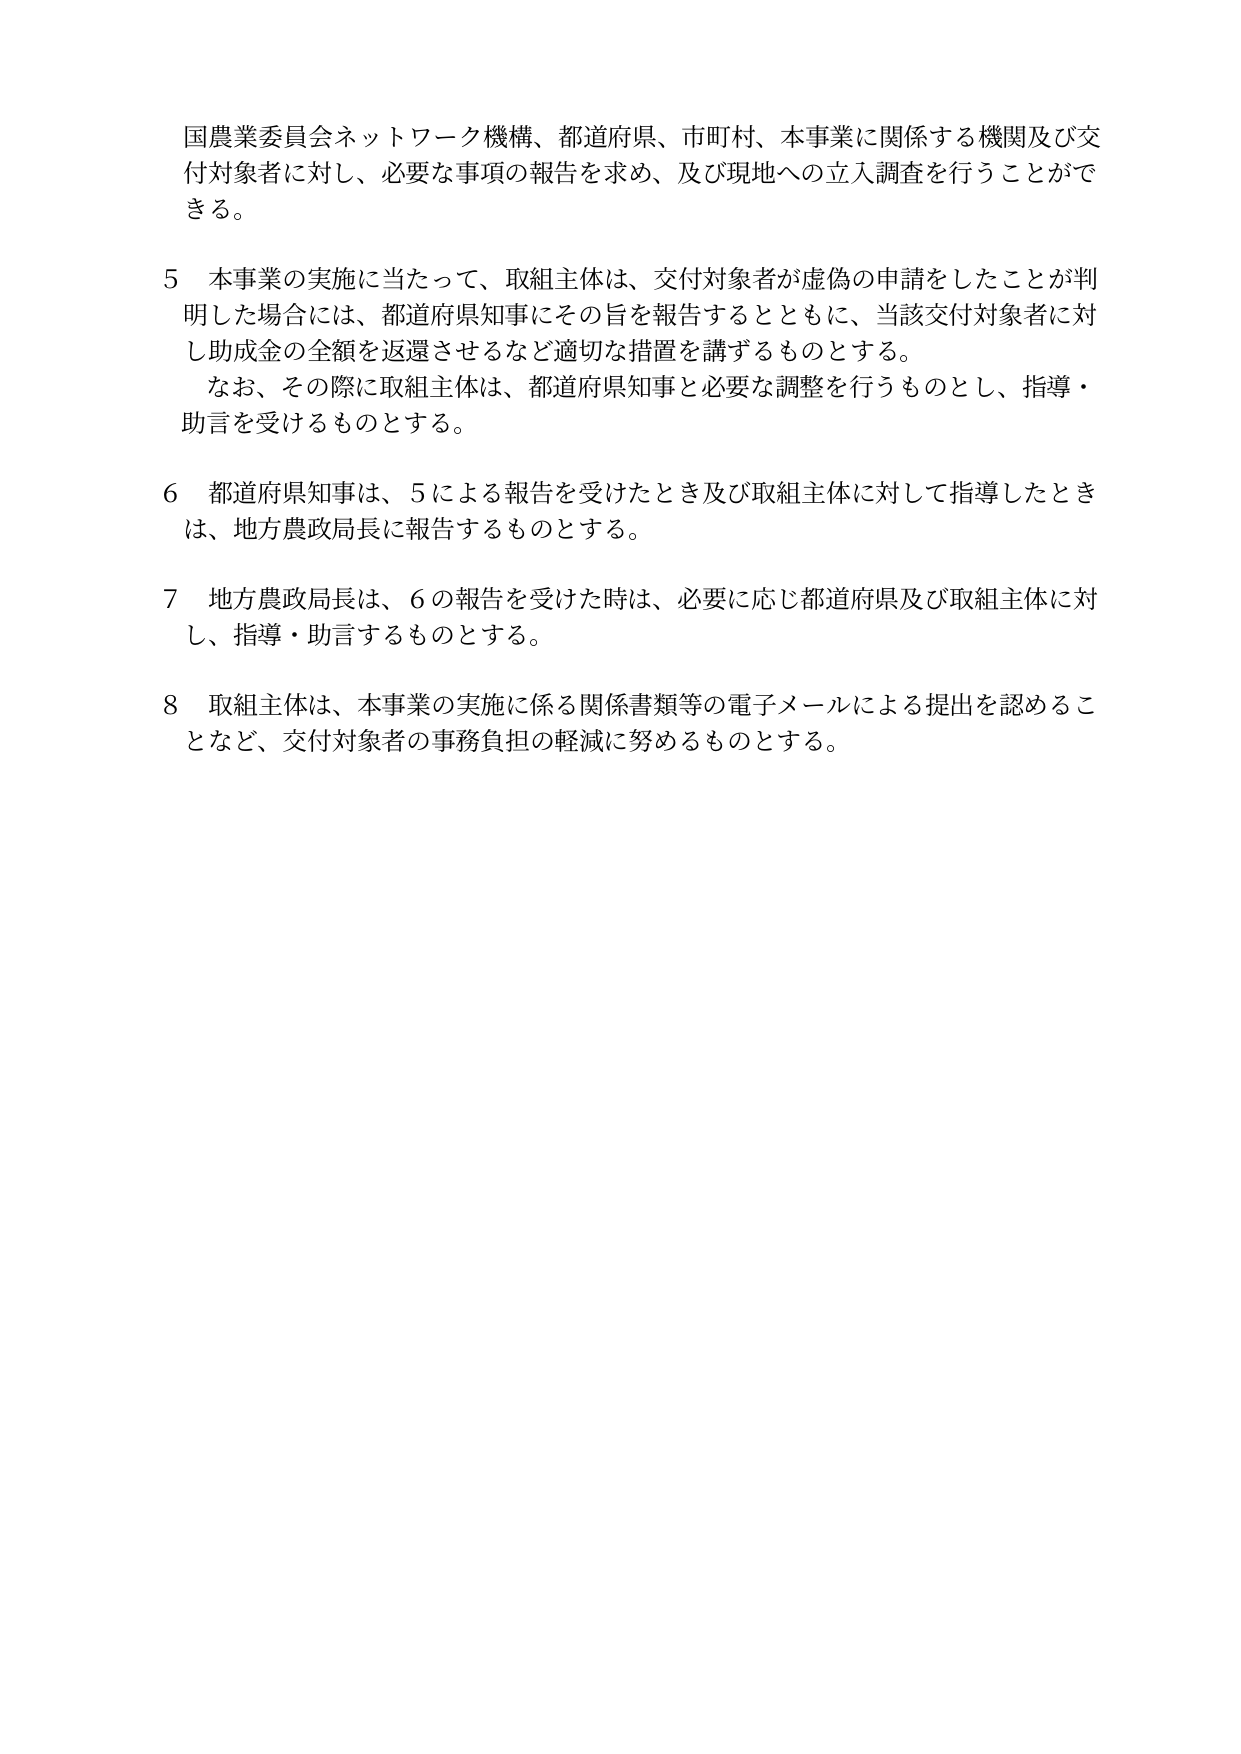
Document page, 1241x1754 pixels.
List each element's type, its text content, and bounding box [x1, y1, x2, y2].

text ８ 取組主体は、本事業の実施に係る関係書類等の電子メールによる提出を認めることなど、交付対象者の事務負担の軽減に努めるものとする。 [159, 686, 1104, 757]
text なお、その際に取組主体は、都道府県知事と必要な調整を行うものとし、指導・助言を受けるものとする。 [182, 368, 1104, 440]
text ６ 都道府県知事は、５による報告を受けたとき及び取組主体に対して指導したときは、地方農政局長に報告するものとする。 [159, 474, 1104, 546]
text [159, 118, 1104, 226]
text ５ 本事業の実施に当たって、取組主体は、交付対象者が虚偽の申請をしたことが判明した場合には、都道府県知事にその旨を報告するとともに、当該交付対象者に対し助成金の全額を返還させるなど適切な措置を講ずるものとする。 [159, 260, 1104, 368]
text ７ 地方農政局長は、６の報告を受けた時は、必要に応じ都道府県及び取組主体に対し、指導・助言するものとする。 [159, 580, 1104, 652]
